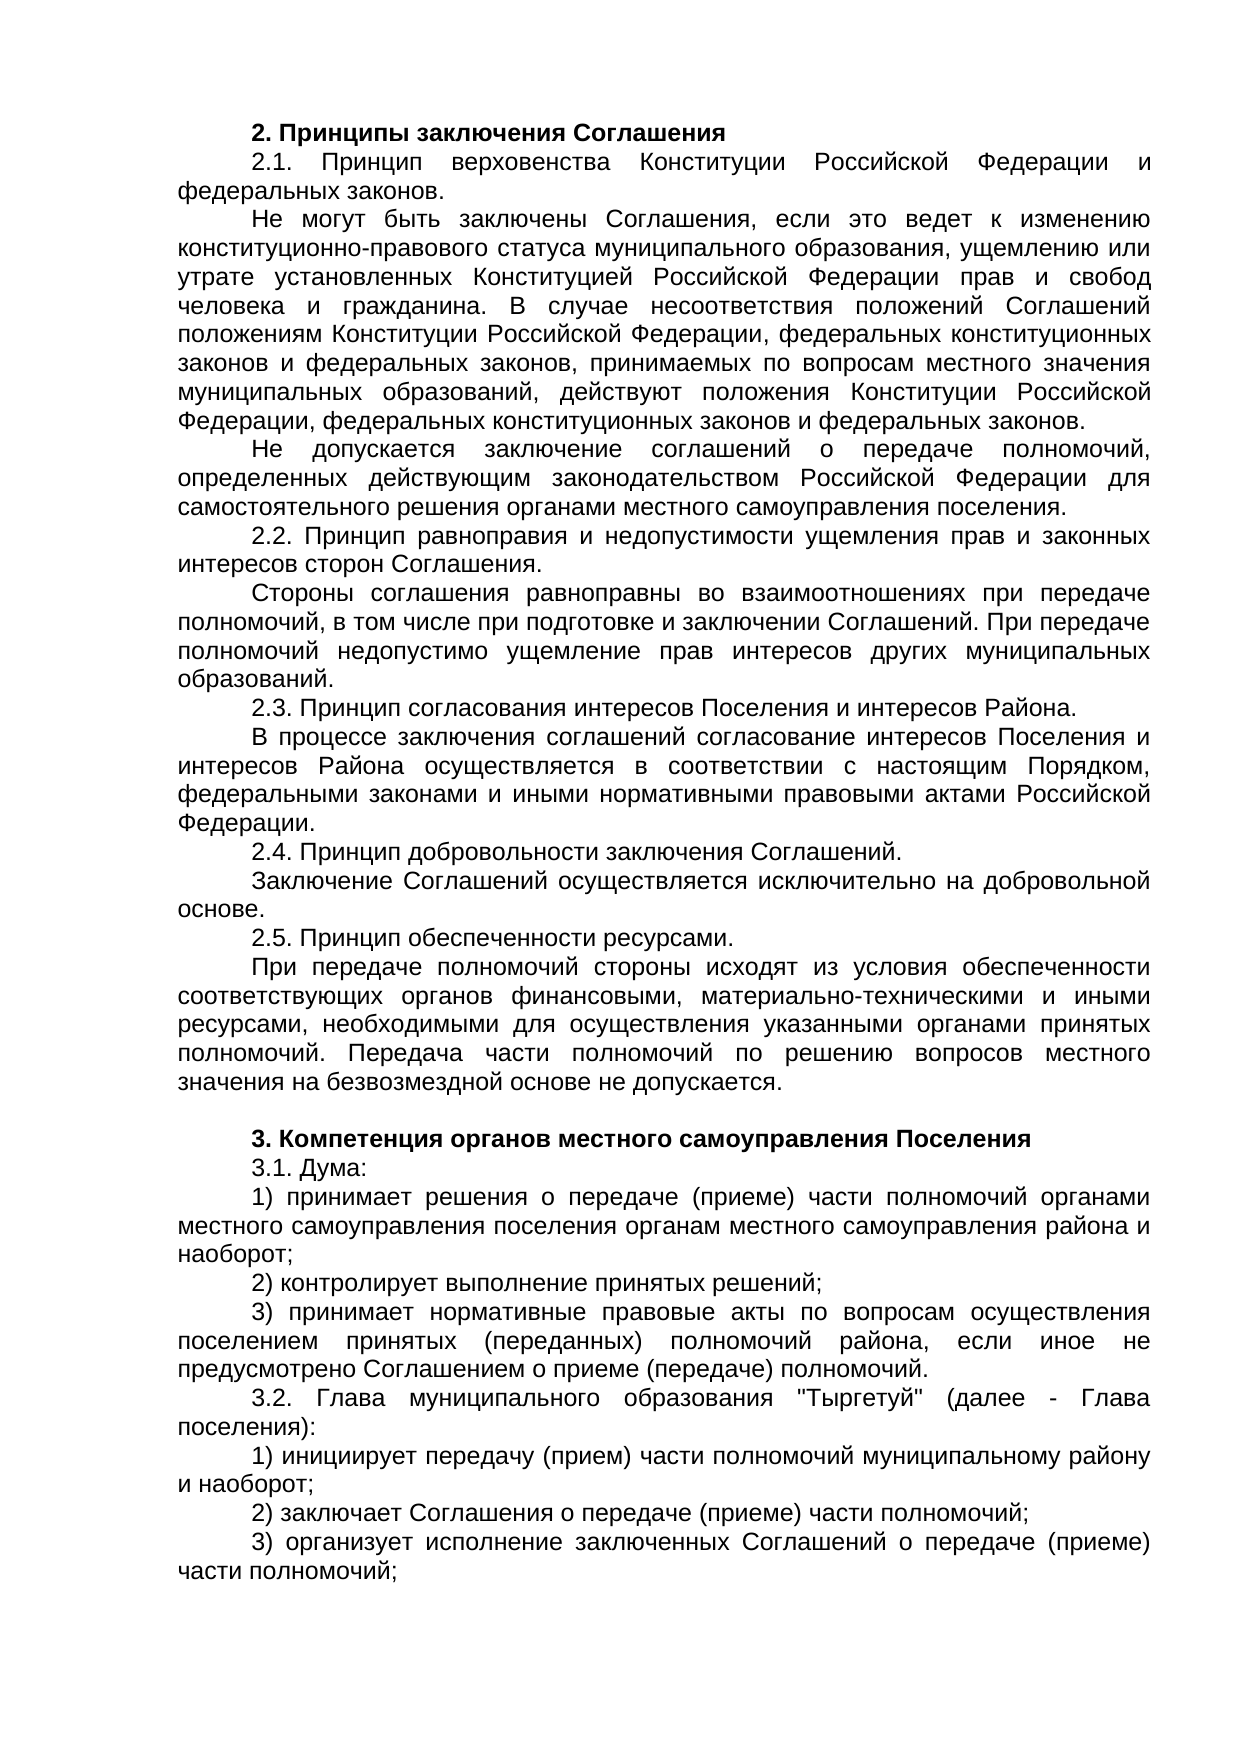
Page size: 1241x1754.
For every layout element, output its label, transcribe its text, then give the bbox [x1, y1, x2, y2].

text 2) контролирует выполнение принятых решений; [177, 1268, 1152, 1297]
text 3) организует исполнение заключенных Соглашений о передаче (приеме) части полномочий; [177, 1527, 1152, 1584]
text 2.3. Принцип согласования интересов Поселения и интересов Района. [177, 693, 1152, 722]
text Заключение Соглашений осуществляется исключительно на добровольной основе. [177, 866, 1152, 923]
text 2.1. Принцип верховенства Конституции Российской Федерации и федеральных законов. [177, 147, 1152, 204]
text При передаче полномочий стороны исходят из условия обеспеченности соответствующих органов финансовыми, материально-техническими и иными ресурсами, необходимыми для осуществления указанными органами принятых полномочий. Передача части полномочий по решению вопросов местного значения на безвозмездной основе не допускается. [177, 952, 1152, 1096]
text 3) принимает нормативные правовые акты по вопросам осуществления поселением принятых (переданных) полномочий района, если иное не предусмотрено Соглашением о приеме (передаче) полномочий. [177, 1297, 1152, 1383]
text Не допускается заключение соглашений о передаче полномочий, определенных действующим законодательством Российской Федерации для самостоятельного решения органами местного самоуправления поселения. [177, 434, 1152, 521]
text 2.4. Принцип добровольности заключения Соглашений. [177, 837, 1152, 866]
text Стороны соглашения равноправны во взаимоотношениях при передаче полномочий, в том числе при подготовке и заключении Соглашений. При передаче полномочий недопустимо ущемление прав интересов других муниципальных образований. [177, 578, 1152, 693]
text В процессе заключения соглашений согласование интересов Поселения и интересов Района осуществляется в соответствии с настоящим Порядком, федеральными законами и иными нормативными правовыми актами Российской Федерации. [177, 722, 1152, 837]
text 2) заключает Соглашения о передаче (приеме) части полномочий; [177, 1498, 1152, 1527]
text 3.2. Глава муниципального образования "Тыргетуй" (далее - Глава поселения): [177, 1383, 1152, 1441]
text 1) инициирует передачу (прием) части полномочий муниципальному району и наоборот; [177, 1441, 1152, 1498]
text Не могут быть заключены Соглашения, если это ведет к изменению конституционно-правового статуса муниципального образования, ущемлению или утрате установленных Конституцией Российской Федерации прав и свобод человека и гражданина. В случае несоответствия положений Соглашений положениям Конституции Российской Федерации, федеральных конституционных законов и федеральных законов, принимаемых по вопросам местного значения муниципальных образований, действуют положения Конституции Российской Федерации, федеральных конституционных законов и федеральных законов. [177, 204, 1152, 434]
text 1) принимает решения о передаче (приеме) части полномочий органами местного самоуправления поселения органам местного самоуправления района и наоборот; [177, 1182, 1152, 1268]
text 3.1. Дума: [177, 1153, 1152, 1182]
text 2.2. Принцип равноправия и недопустимости ущемления прав и законных интересов сторон Соглашения. [177, 521, 1152, 578]
text 2. Принципы заключения Соглашения [177, 118, 1152, 147]
text 2.5. Принцип обеспеченности ресурсами. [177, 923, 1152, 952]
text 3. Компетенция органов местного самоуправления Поселения [177, 1124, 1152, 1153]
